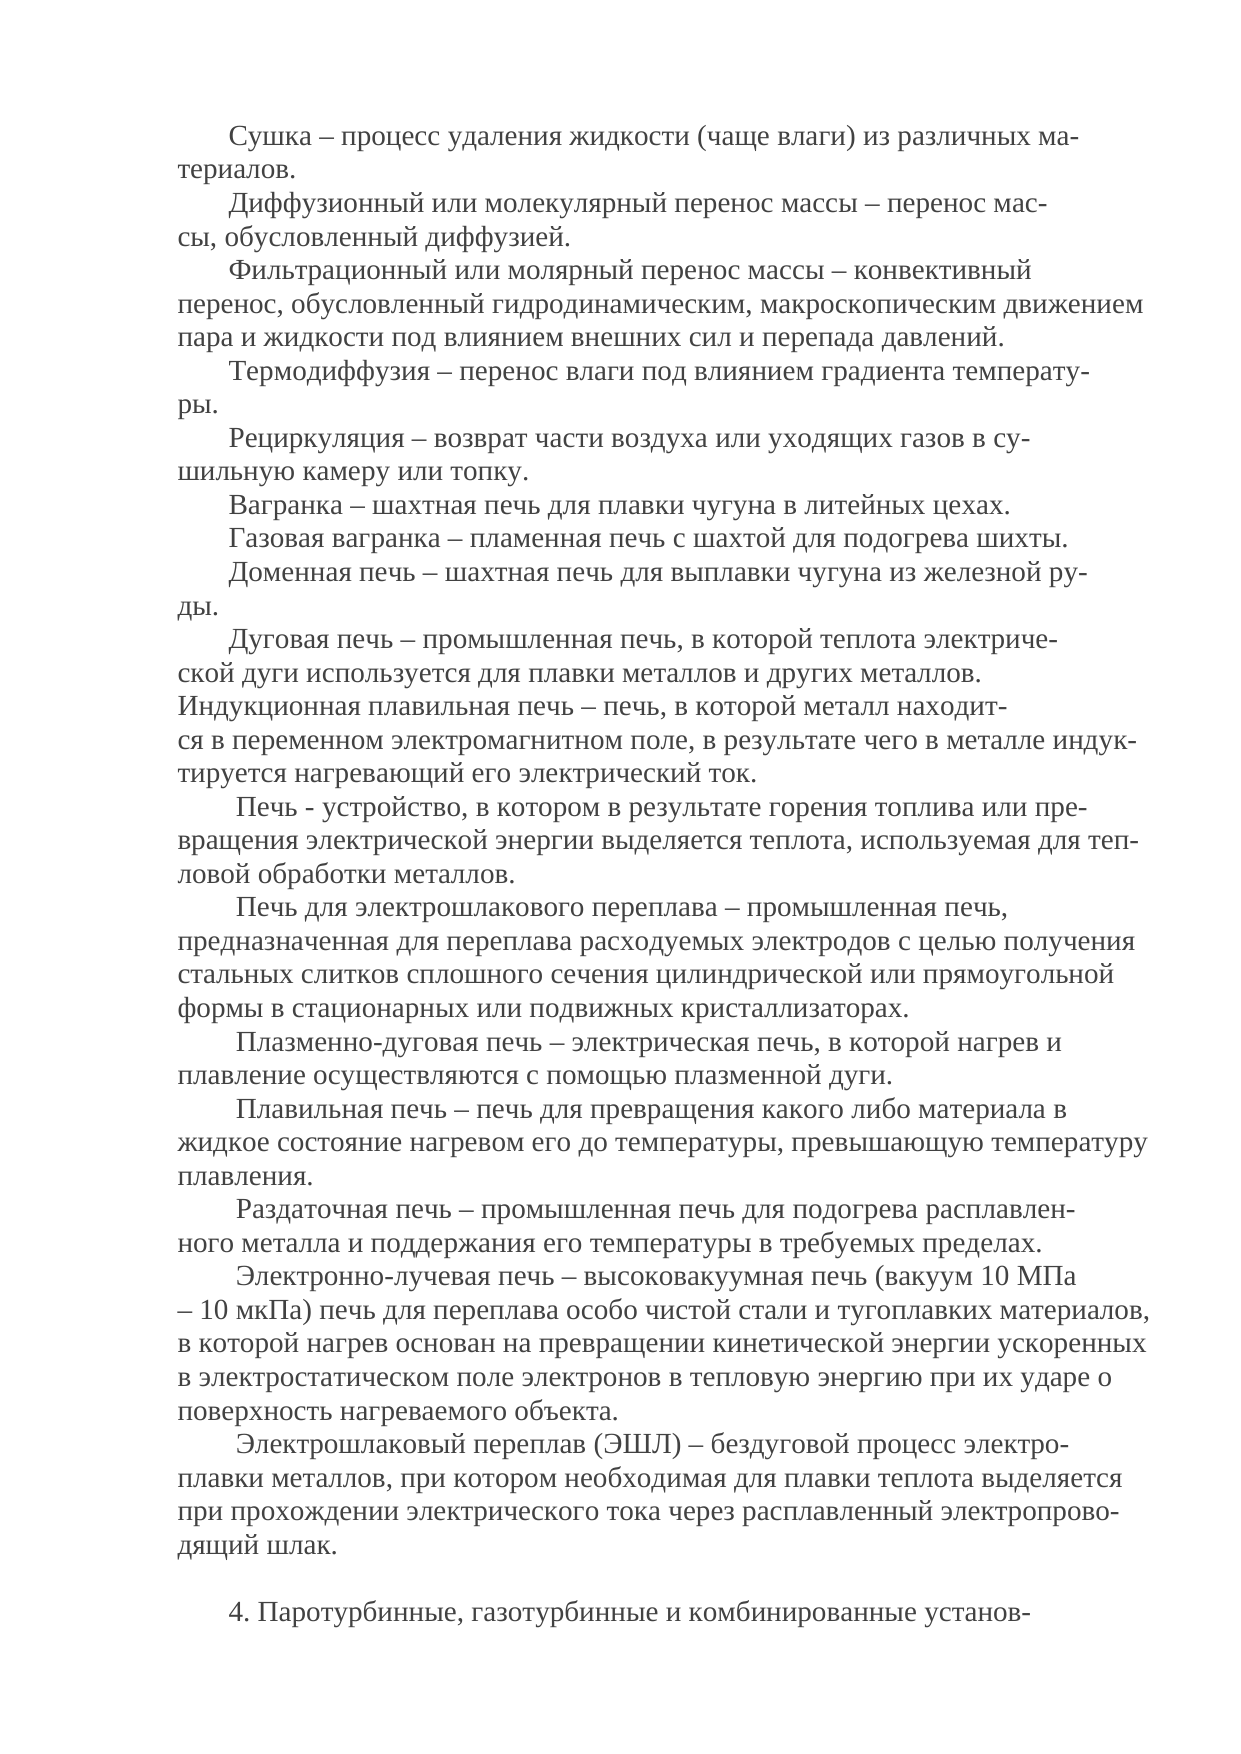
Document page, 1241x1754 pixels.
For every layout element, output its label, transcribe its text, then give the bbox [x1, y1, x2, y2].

text стальных слитков сплошного сечения цилиндрической или прямоугольной [177, 957, 1152, 990]
text вращения электрической энергии выделяется теплота, используемая для теп- [177, 822, 1152, 856]
text ного металла и поддержания его температуры в требуемых пределах. [177, 1225, 1152, 1258]
text ры. [177, 386, 1152, 420]
text Рециркуляция – возврат части воздуха или уходящих газов в су- [177, 420, 1152, 453]
text жидкое состояние нагревом его до температуры, превышающую температуру [177, 1124, 1152, 1158]
text Печь для электрошлакового переплава – промышленная печь, [177, 889, 1152, 923]
text пара и жидкости под влиянием внешних сил и перепада давлений. [177, 319, 1152, 353]
text Газовая вагранка – пламенная печь с шахтой для подогрева шихты. [177, 521, 1152, 554]
text Диффузионный или молекулярный перенос массы – перенос мас- [177, 185, 1152, 219]
text дящий шлак. [177, 1527, 1152, 1560]
text Сушка – процесс удаления жидкости (чаще влаги) из различных ма- [177, 118, 1152, 152]
text плавления. [177, 1158, 1152, 1191]
text ловой обработки металлов. [177, 856, 1152, 889]
text Электронно-лучевая печь – высоковакуумная печь (вакуум 10 МПа [177, 1258, 1152, 1292]
text – 10 мкПа) печь для переплава особо чистой стали и тугоплавких материалов, [177, 1292, 1152, 1326]
text Электрошлаковый переплав (ЭШЛ) – бездуговой процесс электро- [177, 1426, 1152, 1460]
text Плавильная печь – печь для превращения какого либо материала в [177, 1091, 1152, 1124]
text поверхность нагреваемого объекта. [177, 1393, 1152, 1426]
text ся в переменном электромагнитном поле, в результате чего в металле индук- [177, 722, 1152, 755]
text Печь - устройство, в котором в результате горения топлива или пре- [177, 789, 1152, 822]
text Доменная печь – шахтная печь для выплавки чугуна из железной ру- [177, 554, 1152, 588]
text Фильтрационный или молярный перенос массы – конвективный [177, 252, 1152, 286]
text Вагранка – шахтная печь для плавки чугуна в литейных цехах. [177, 487, 1152, 521]
text в электростатическом поле электронов в тепловую энергию при их ударе о [177, 1359, 1152, 1393]
text при прохождении электрического тока через расплавленный электропрово- [177, 1493, 1152, 1527]
text тируется нагревающий его электрический ток. [177, 755, 1152, 789]
text сы, обусловленный диффузией. [177, 219, 1152, 252]
text 4. Паротурбинные, газотурбинные и комбинированные установ- [177, 1594, 1152, 1627]
text шильную камеру или топку. [177, 453, 1152, 487]
text формы в стационарных или подвижных кристаллизаторах. [177, 990, 1152, 1024]
text Термодиффузия – перенос влаги под влиянием градиента температу- [177, 353, 1152, 386]
text плавление осуществляются с помощью плазменной дуги. [177, 1057, 1152, 1091]
text ды. [177, 588, 1152, 621]
text в которой нагрев основан на превращении кинетической энергии ускоренных [177, 1326, 1152, 1359]
text ской дуги используется для плавки металлов и других металлов. [177, 655, 1152, 688]
text Раздаточная печь – промышленная печь для подогрева расплавлен- [177, 1191, 1152, 1225]
text Индукционная плавильная печь – печь, в которой металл находит- [177, 688, 1152, 722]
text плавки металлов, при котором необходимая для плавки теплота выделяется [177, 1460, 1152, 1493]
text Плазменно-дуговая печь – электрическая печь, в которой нагрев и [177, 1024, 1152, 1057]
text предназначенная для переплава расходуемых электродов с целью получения [177, 923, 1152, 957]
text Дуговая печь – промышленная печь, в которой теплота электриче- [177, 621, 1152, 655]
text перенос, обусловленный гидродинамическим, макроскопическим движением [177, 286, 1152, 319]
text териалов. [177, 152, 1152, 185]
